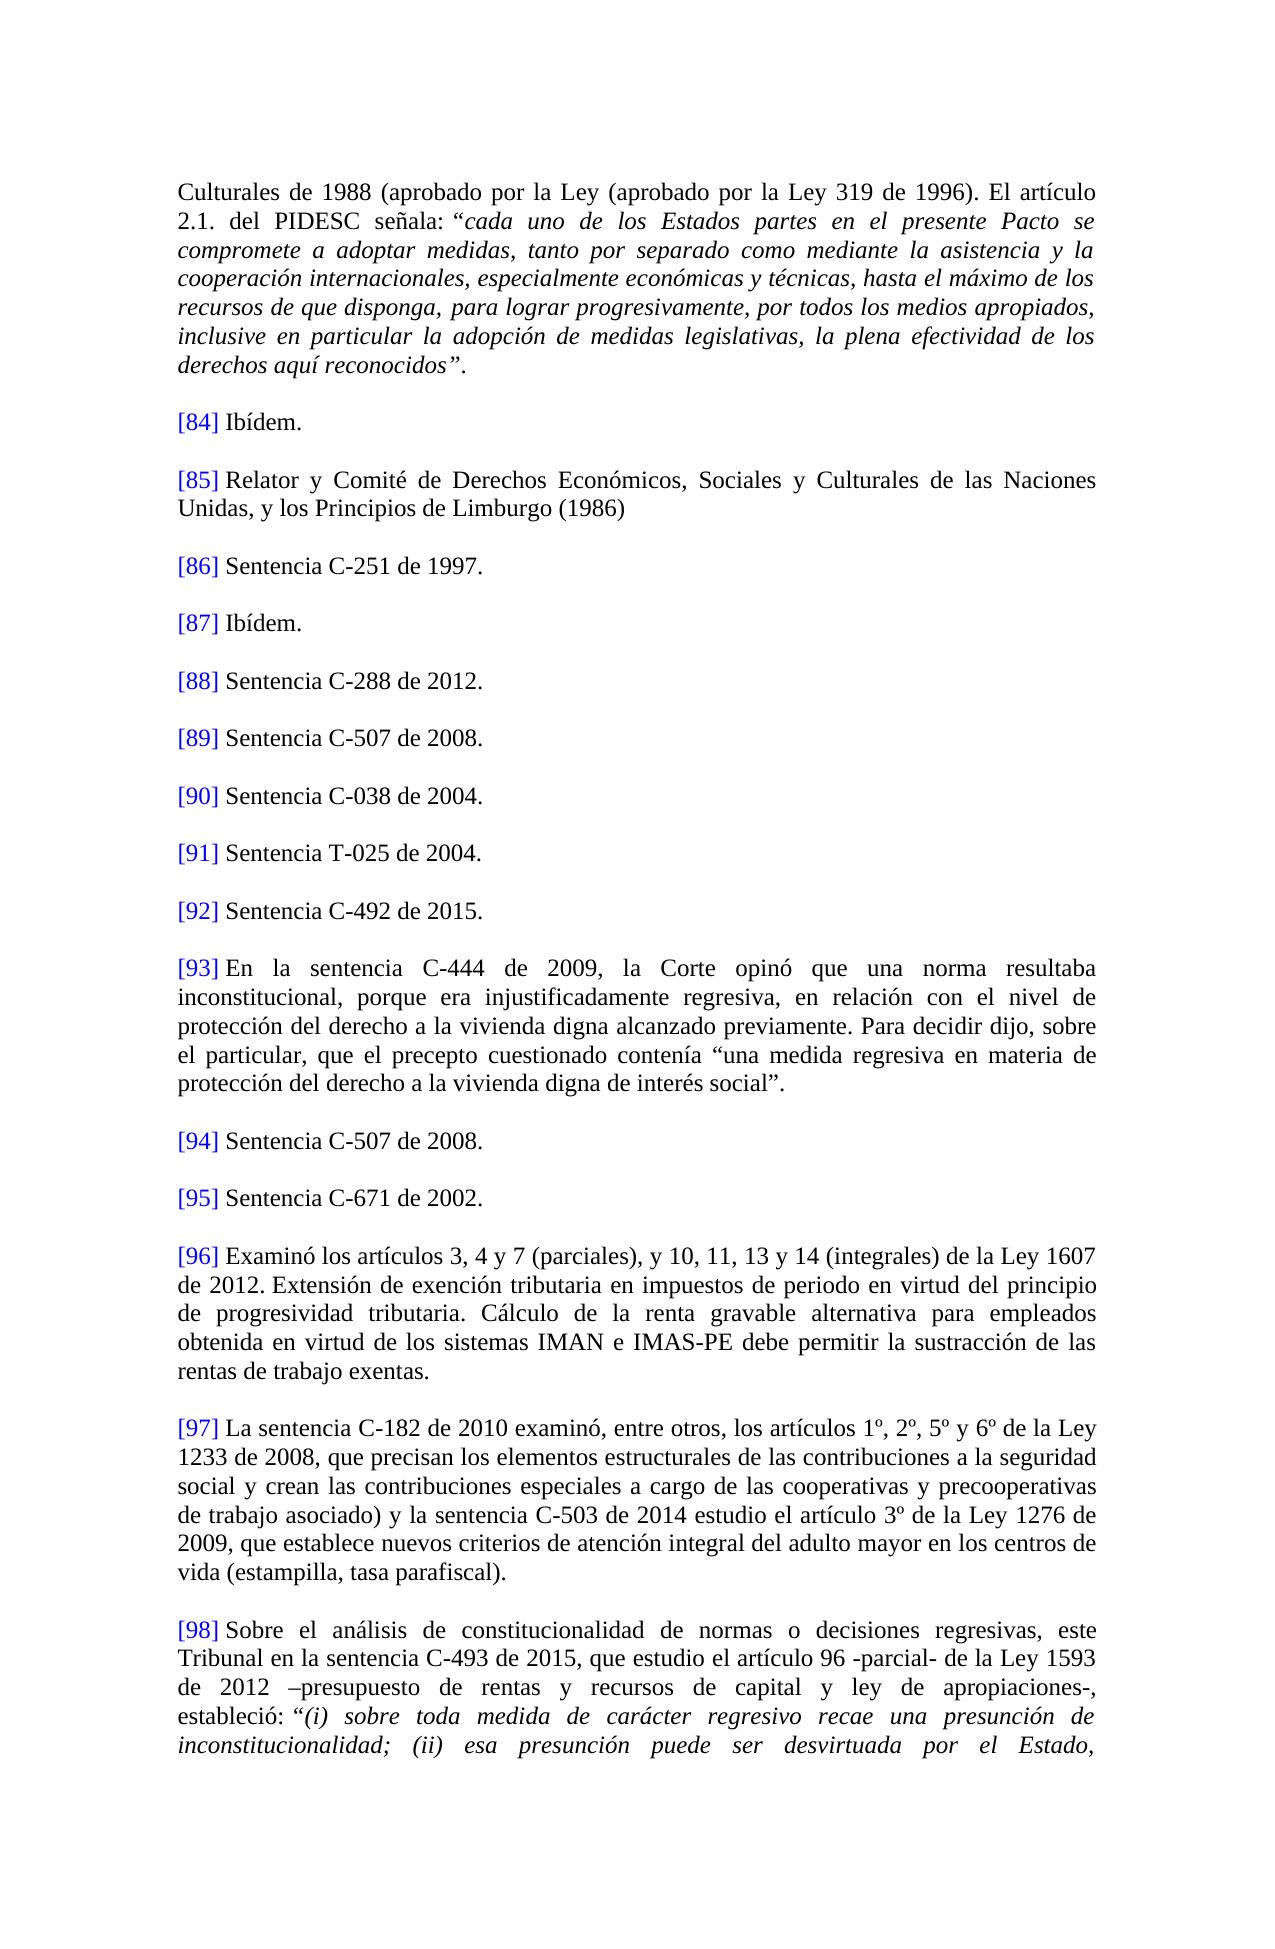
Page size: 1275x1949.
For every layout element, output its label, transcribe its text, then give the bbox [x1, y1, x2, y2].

text [85] Relator y Comité de Derechos Económicos, Sociales y Culturales de las Naciones Unidas, y los Principios de Limburgo (1986) [177, 465, 1098, 522]
text [94] Sentencia C-507 de 2008. [177, 1126, 1098, 1155]
text [97] La sentencia C-182 de 2010 examinó, entre otros, los artículos 1º, 2º, 5º y 6º de la Ley 1233 de 2008, que precisan los elementos estructurales de las contribuciones a la seguridad social y crean las contribuciones especiales a cargo de las cooperativas y precooperativas de trabajo asociado) y la sentencia C-503 de 2014 estudio el artículo 3º de la Ley 1276 de 2009, que establece nuevos criterios de atención integral del adulto mayor en los centros de vida (estampilla, tasa parafiscal). [177, 1413, 1098, 1586]
text [88] Sentencia C-288 de 2012. [177, 666, 1098, 695]
text [84] Ibídem. [177, 407, 1098, 436]
text [87] Ibídem. [177, 608, 1098, 637]
text [89] Sentencia C-507 de 2008. [177, 723, 1098, 752]
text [177, 1615, 1098, 1758]
text [91] Sentencia T-025 de 2004. [177, 838, 1098, 867]
text [93] En la sentencia C-444 de 2009, la Corte opinó que una norma resultaba inconstitucional, porque era injustificadamente regresiva, en relación con el nivel de protección del derecho a la vivienda digna alcanzado previamente. Para decidir dijo, sobre el particular, que el precepto cuestionado contenía “una medida regresiva en materia de protección del derecho a la vivienda digna de interés social”. [177, 953, 1098, 1097]
text [86] Sentencia C-251 de 1997. [177, 551, 1098, 580]
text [177, 177, 1098, 378]
text [90] Sentencia C-038 de 2004. [177, 781, 1098, 810]
text [92] Sentencia C-492 de 2015. [177, 896, 1098, 925]
text [96] Examinó los artículos 3, 4 y 7 (parciales), y 10, 11, 13 y 14 (integrales) de la Ley 1607 de 2012. Extensión de exención tributaria en impuestos de periodo en virtud del principio de progresividad tributaria. Cálculo de la renta gravable alternativa para empleados obtenida en virtud de los sistemas IMAN e IMAS-PE debe permitir la sustracción de las rentas de trabajo exentas. [177, 1241, 1098, 1385]
text [95] Sentencia C-671 de 2002. [177, 1183, 1098, 1212]
